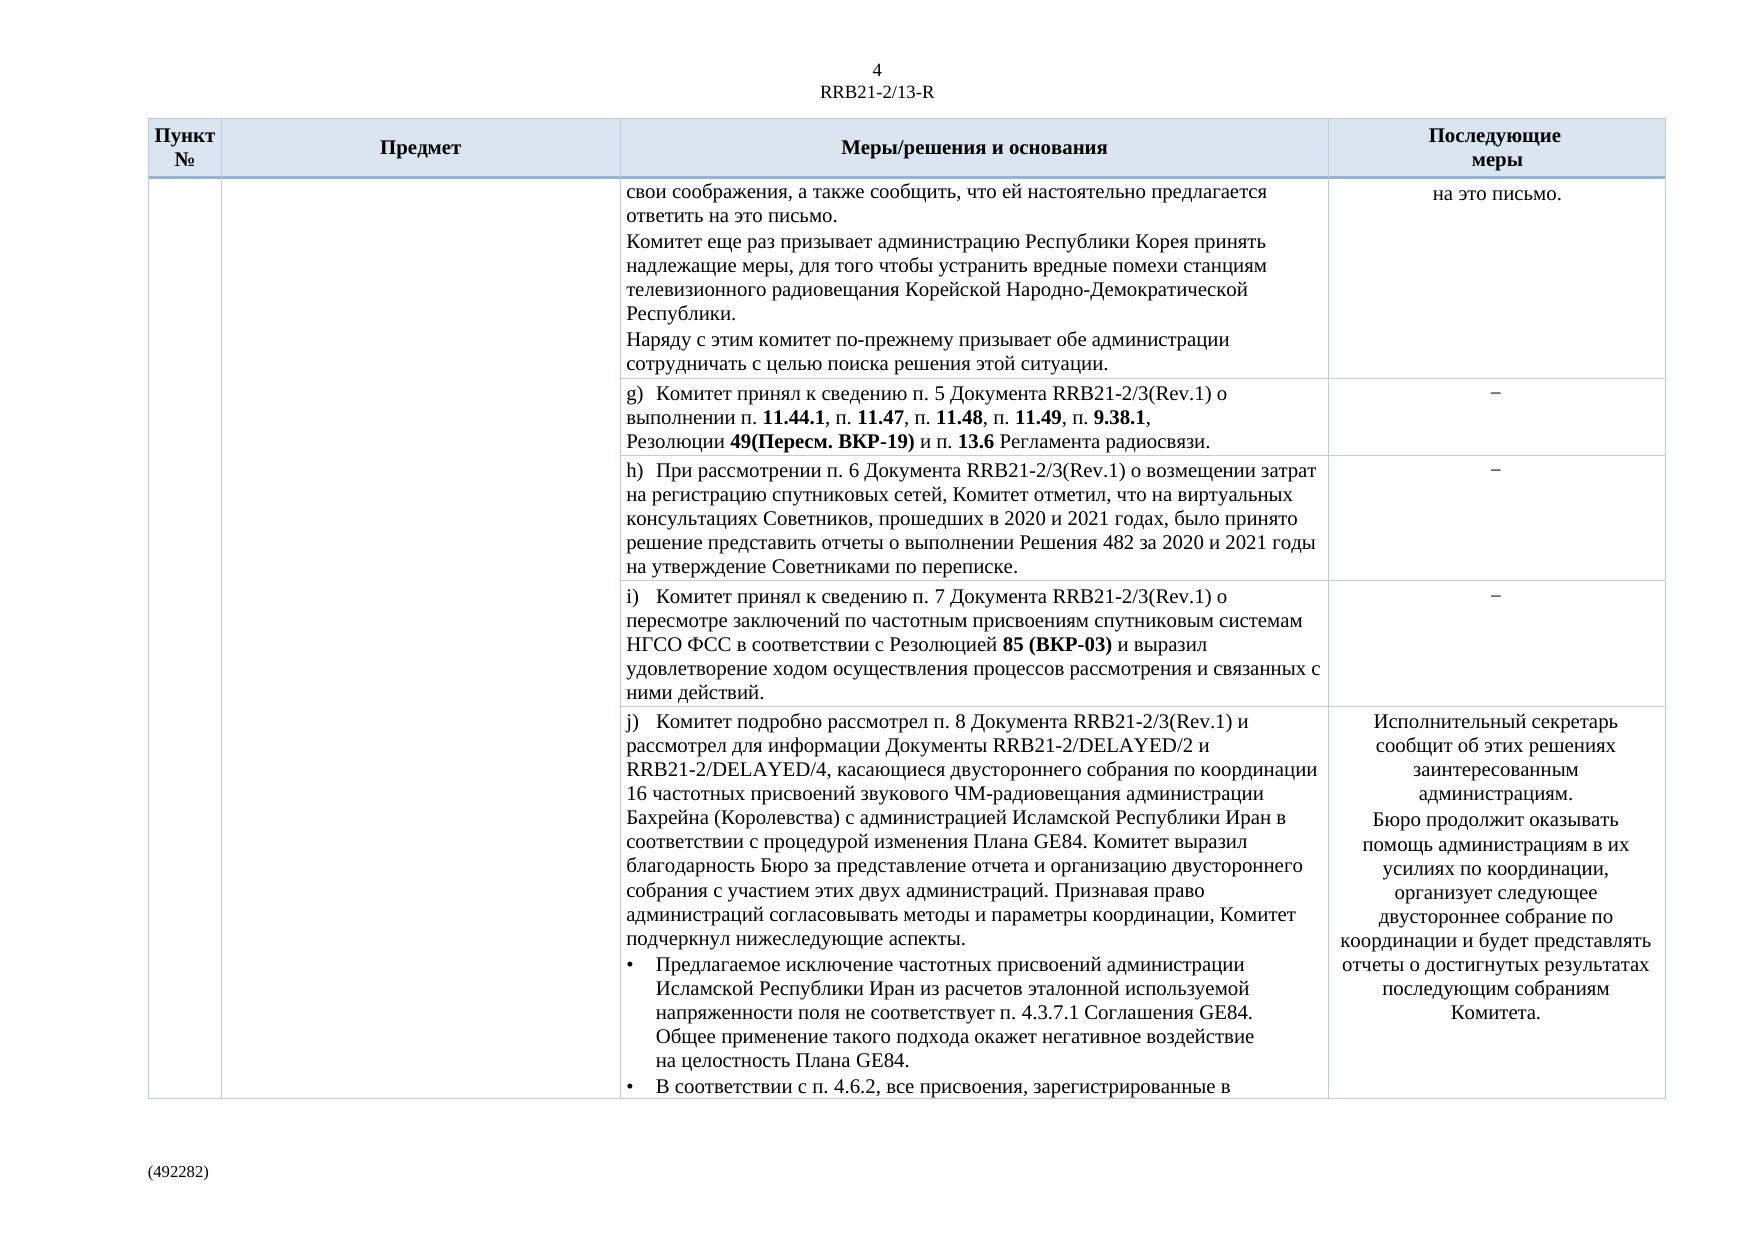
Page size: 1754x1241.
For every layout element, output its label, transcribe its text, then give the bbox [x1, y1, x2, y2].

table_cell i) Комитет принял к сведению п. 7 Документа RRB21-2/3(Rev.1) о пересмотре заключений по частотным присвоениям спутниковым системам НГСО ФСС в соответствии с Резолюцией 85 (ВКР-03) и выразил удовлетворение ходом осуществления процессов рассмотрения и связанных с ними действий. [621, 581, 1328, 706]
table_cell g) Комитет принял к сведению п. 5 Документа RRB21-2/3(Rev.1) о выполнении п. 11.44.1, п. 11.47, п. 11.48, п. 11.49, п. 9.38.1, Резолюции 49(Пересм. ВКР-19) и п. 13.6 Регламента радиосвязи. [621, 379, 1328, 455]
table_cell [1329, 707, 1665, 1098]
table_cell − [1329, 581, 1665, 706]
table_header Последующие меры [1329, 119, 1665, 176]
table_cell − [1329, 379, 1665, 455]
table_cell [621, 707, 1328, 1098]
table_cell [1329, 179, 1665, 377]
table_cell − [1329, 456, 1665, 580]
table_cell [621, 179, 1328, 377]
table_header Меры/решения и основания [621, 119, 1328, 176]
table_header Пункт № [149, 119, 221, 176]
table_header Предмет [222, 119, 620, 176]
table_cell h) При рассмотрении п. 6 Документа RRB21-2/3(Rev.1) о возмещении затрат на регистрацию спутниковых сетей, Комитет отметил, что на виртуальных консультациях Советников, прошедших в 2020 и 2021 годах, было принято решение представить отчеты о выполнении Решения 482 за 2020 и 2021 годы на утверждение Советниками по переписке. [621, 456, 1328, 580]
